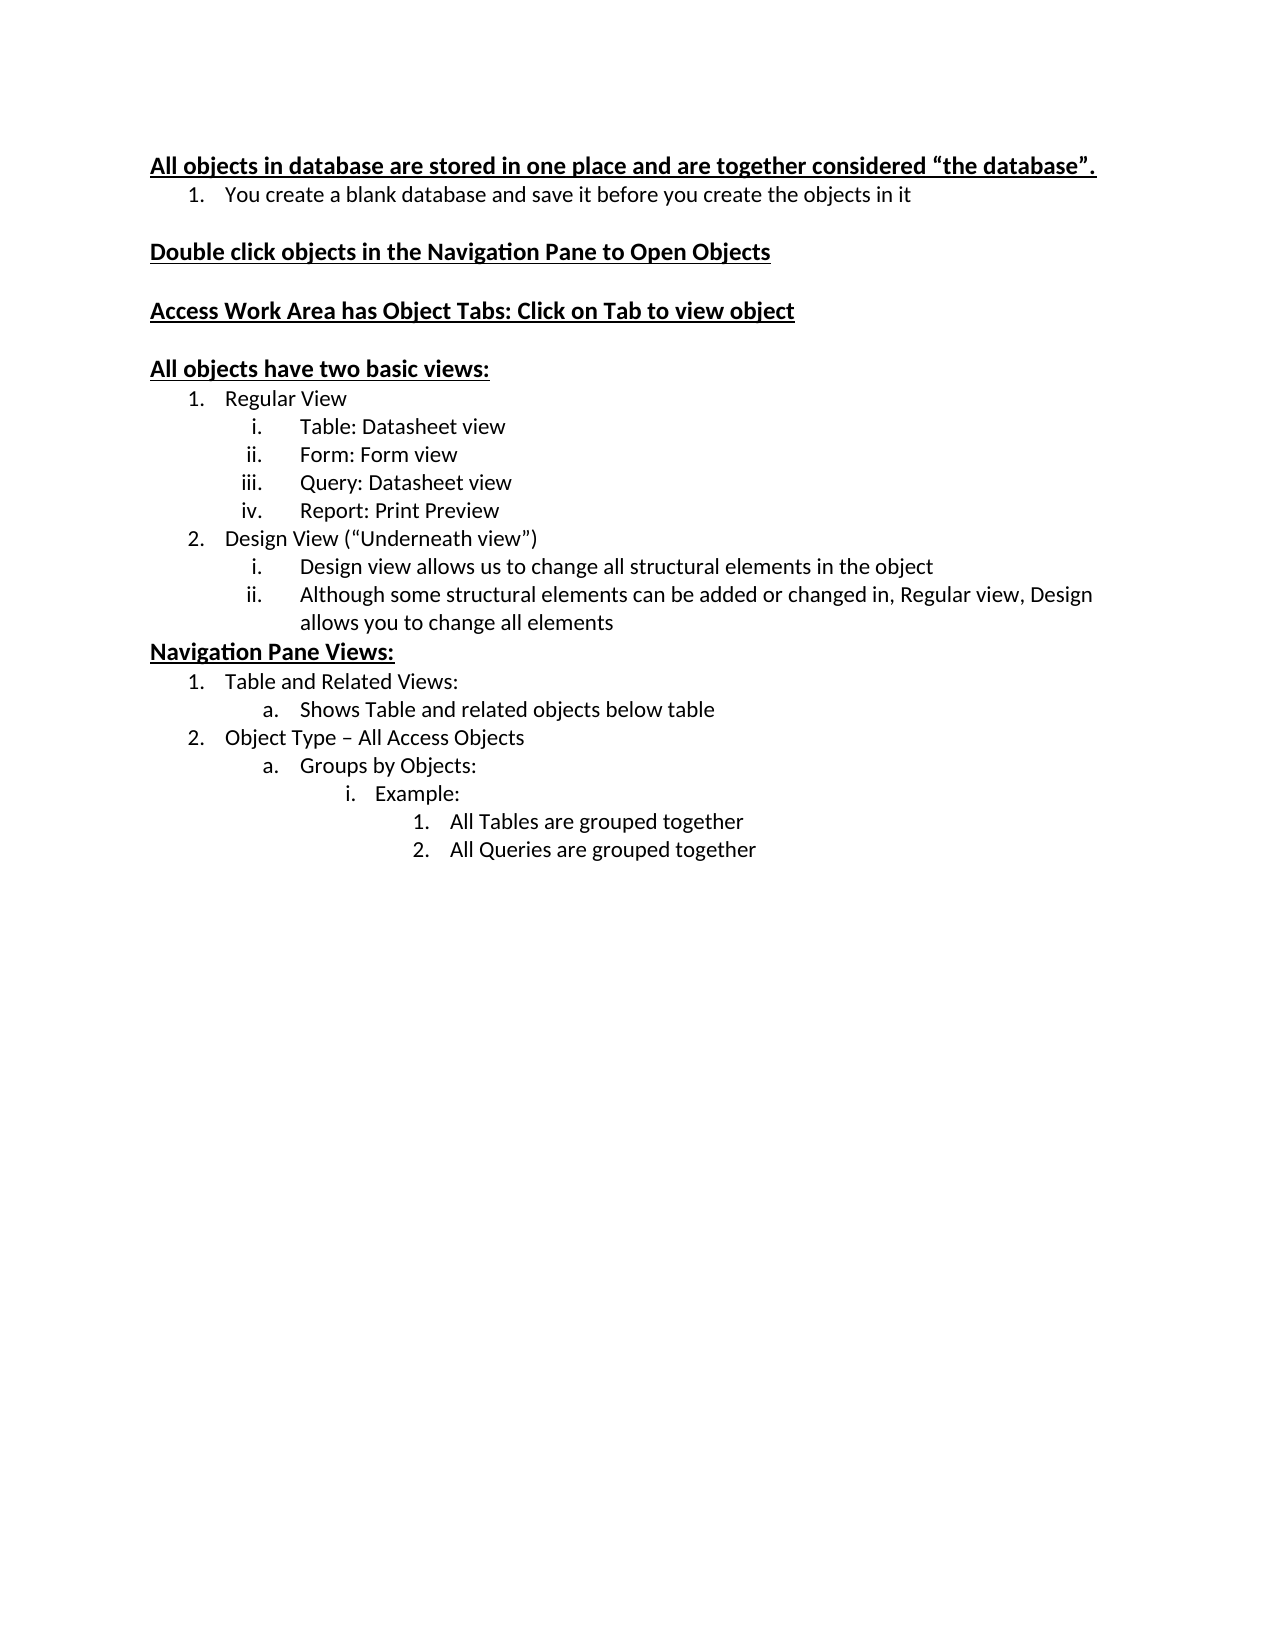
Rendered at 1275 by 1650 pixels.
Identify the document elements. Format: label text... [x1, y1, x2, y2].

list Query: Datasheet view [262, 468, 1125, 496]
list Report: Print Preview [262, 496, 1125, 524]
list Form: Form view [262, 440, 1125, 468]
list Shows Table and related objects below table [262, 695, 1125, 723]
list Although some structural elements can be added or changed in, Regular view, Design allows you to change all elements [262, 580, 1125, 636]
text All objects have two basic views: [150, 354, 1125, 384]
list All Queries are grouped together [412, 835, 1125, 863]
list Design View (“Underneath view”) [187, 524, 1125, 552]
text Double click objects in the Navigation Pane to Open Objects [150, 237, 1125, 295]
text All objects in database are stored in one place and are together considered “the database”. [150, 150, 1125, 181]
list Object Type – All Access Objects [187, 723, 1125, 751]
list All Tables are grouped together [412, 807, 1125, 835]
text Access Work Area has Object Tabs: Click on Tab to view object [150, 295, 1125, 354]
text Navigation Pane Views: [150, 636, 1125, 667]
list Table: Datasheet view [262, 412, 1125, 440]
list Design view allows us to change all structural elements in the object [262, 552, 1125, 580]
list Regular View [187, 384, 1125, 412]
list Example: [356, 779, 1125, 807]
list You create a blank database and save it before you create the objects in it [187, 181, 1125, 237]
list Groups by Objects: [262, 751, 1125, 779]
list Table and Related Views: [187, 667, 1125, 695]
